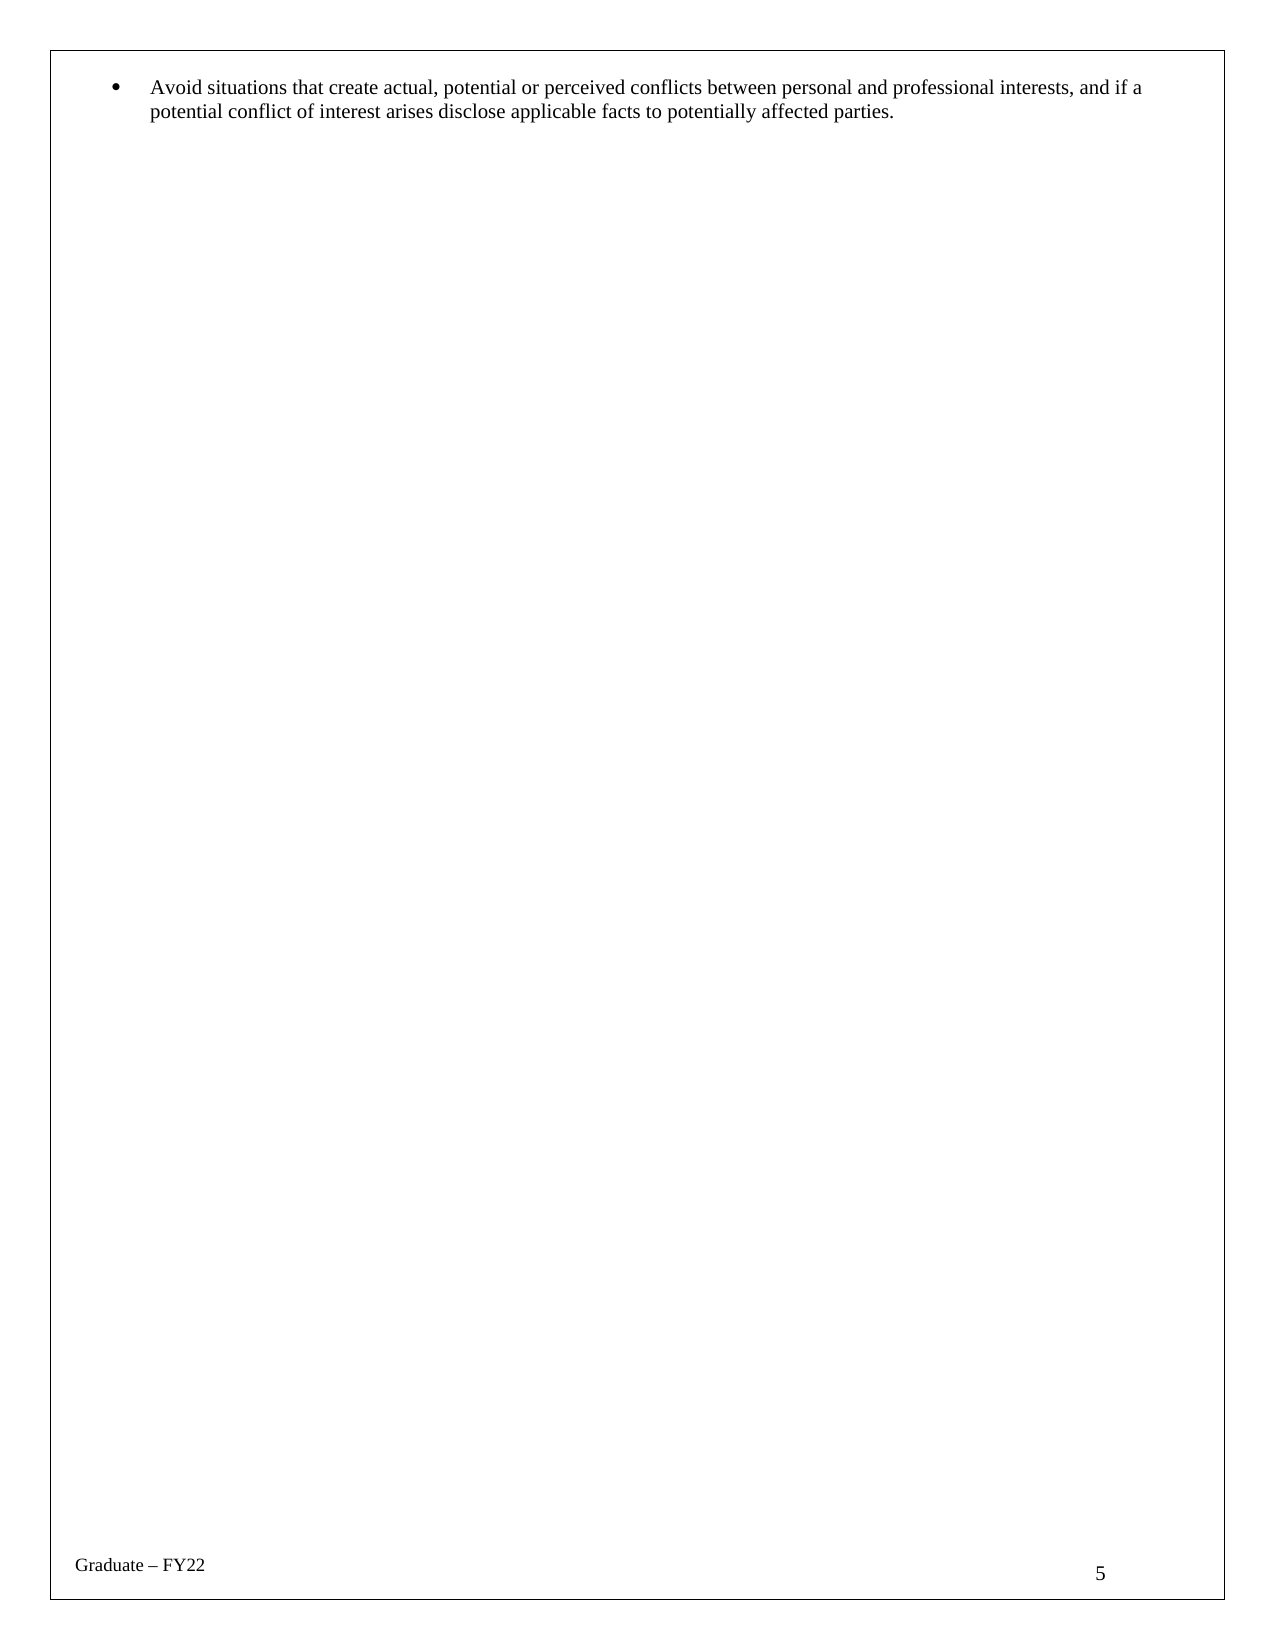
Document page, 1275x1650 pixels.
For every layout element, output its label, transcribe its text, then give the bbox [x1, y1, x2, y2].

list Avoid situations that create actual, potential or perceived conflicts between personal and professional interests, and if a potential conflict of interest arises disclose applicable facts to potentially affected parties. [112, 75, 1200, 123]
